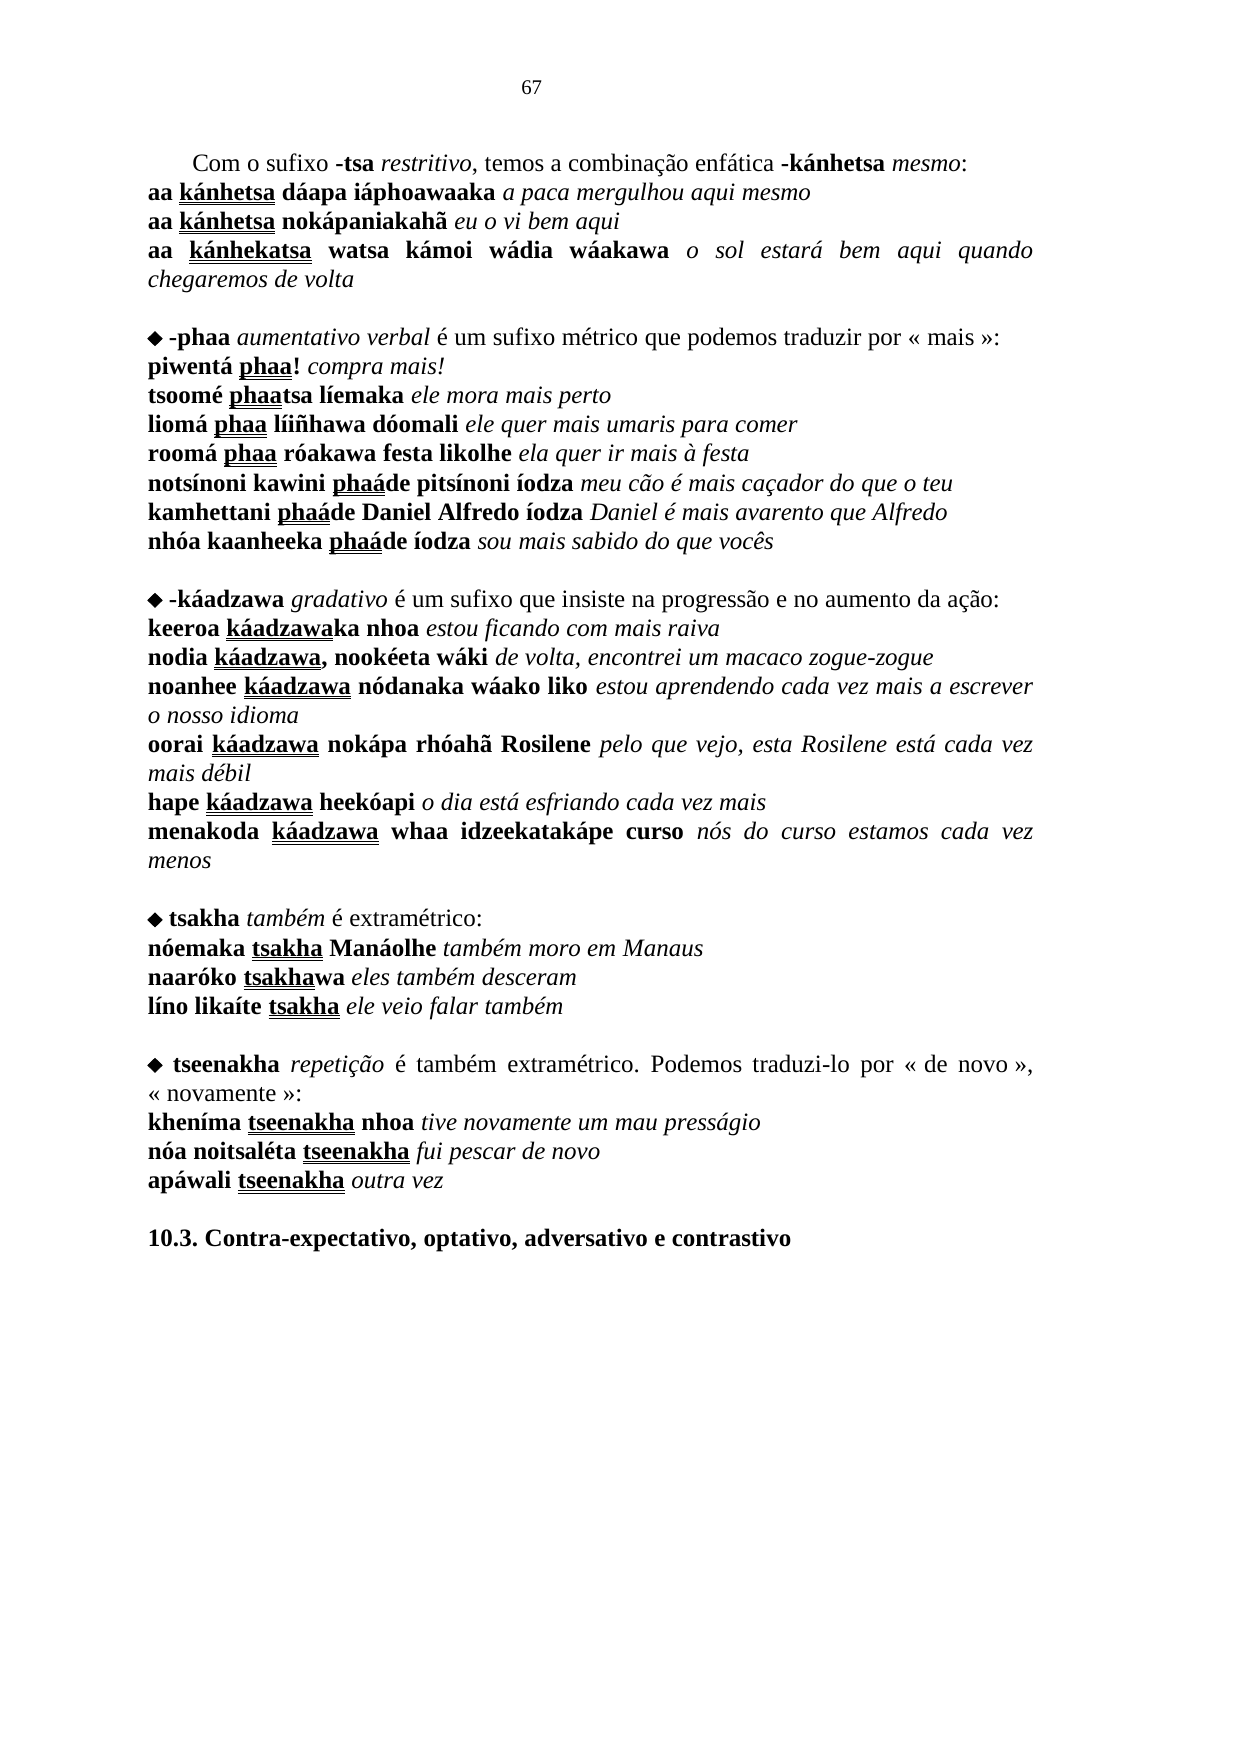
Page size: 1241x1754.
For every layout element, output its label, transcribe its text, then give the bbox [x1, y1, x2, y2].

text menakoda káadzawa whaa idzeekatakápe curso nós do curso estamos cada vez menos [148, 816, 1033, 874]
text noanhee káadzawa nódanaka wáako liko estou aprendendo cada vez mais a escrever o nosso idioma [148, 671, 1033, 729]
text líno likaíte tsakha ele veio falar também [148, 991, 1033, 1019]
text liomá phaa líiñhawa dóomali ele quer mais umaris para comer [148, 409, 1033, 438]
text -phaa aumentativo verbal é um sufixo métrico que podemos traduzir por « mais »: [148, 322, 1033, 351]
text hape káadzawa heekóapi o dia está esfriando cada vez mais [148, 787, 1033, 816]
text nóa noitsaléta tseenakha fui pescar de novo [148, 1136, 1033, 1165]
text kheníma tseenakha nhoa tive novamente um mau presságio [148, 1107, 1033, 1136]
text Com o sufixo -tsa restritivo, temos a combinação enfática -kánhetsa mesmo: [148, 148, 1033, 177]
text aa kánhetsa nokápaniakahã eu o vi bem aqui [148, 206, 1033, 235]
text nodia káadzawa, nookéeta wáki de volta, encontrei um macaco zogue-zogue [148, 642, 1033, 671]
text keeroa káadzawaka nhoa estou ficando com mais raiva [148, 613, 1033, 642]
text naaróko tsakhawa eles também desceram [148, 961, 1033, 991]
text oorai káadzawa nokápa rhóahã Rosilene pelo que vejo, esta Rosilene está cada vez mais débil [148, 729, 1033, 787]
text tsoomé phaatsa líemaka ele mora mais perto [148, 380, 1033, 409]
text tsakha também é extramétrico: [148, 903, 1033, 932]
text tseenakha repetição é também extramétrico. Podemos traduzi-lo por « de novo », « novamente »: [148, 1049, 1033, 1107]
text piwentá phaa! compra mais! [148, 351, 1033, 380]
text roomá phaa róakawa festa likolhe ela quer ir mais à festa [148, 438, 1033, 467]
text nhóa kaanheeka phaáde íodza sou mais sabido do que vocês [148, 526, 1033, 554]
text notsínoni kawini phaáde pitsínoni íodza meu cão é mais caçador do que o teu [148, 467, 1033, 496]
text 10.3. Contra-expectativo, optativo, adversativo e contrastivo [148, 1223, 1033, 1252]
text apáwali tseenakha outra vez [148, 1165, 1033, 1194]
text aa kánhekatsa watsa kámoi wádia wáakawa o sol estará bem aqui quando chegaremos de volta [148, 235, 1033, 293]
text -káadzawa gradativo é um sufixo que insiste na progressão e no aumento da ação: [148, 584, 1033, 613]
text nóemaka tsakha Manáolhe também moro em Manaus [148, 932, 1033, 961]
text kamhettani phaáde Daniel Alfredo íodza Daniel é mais avarento que Alfredo [148, 496, 1033, 526]
text aa kánhetsa dáapa iáphoawaaka a paca mergulhou aqui mesmo [148, 177, 1033, 206]
